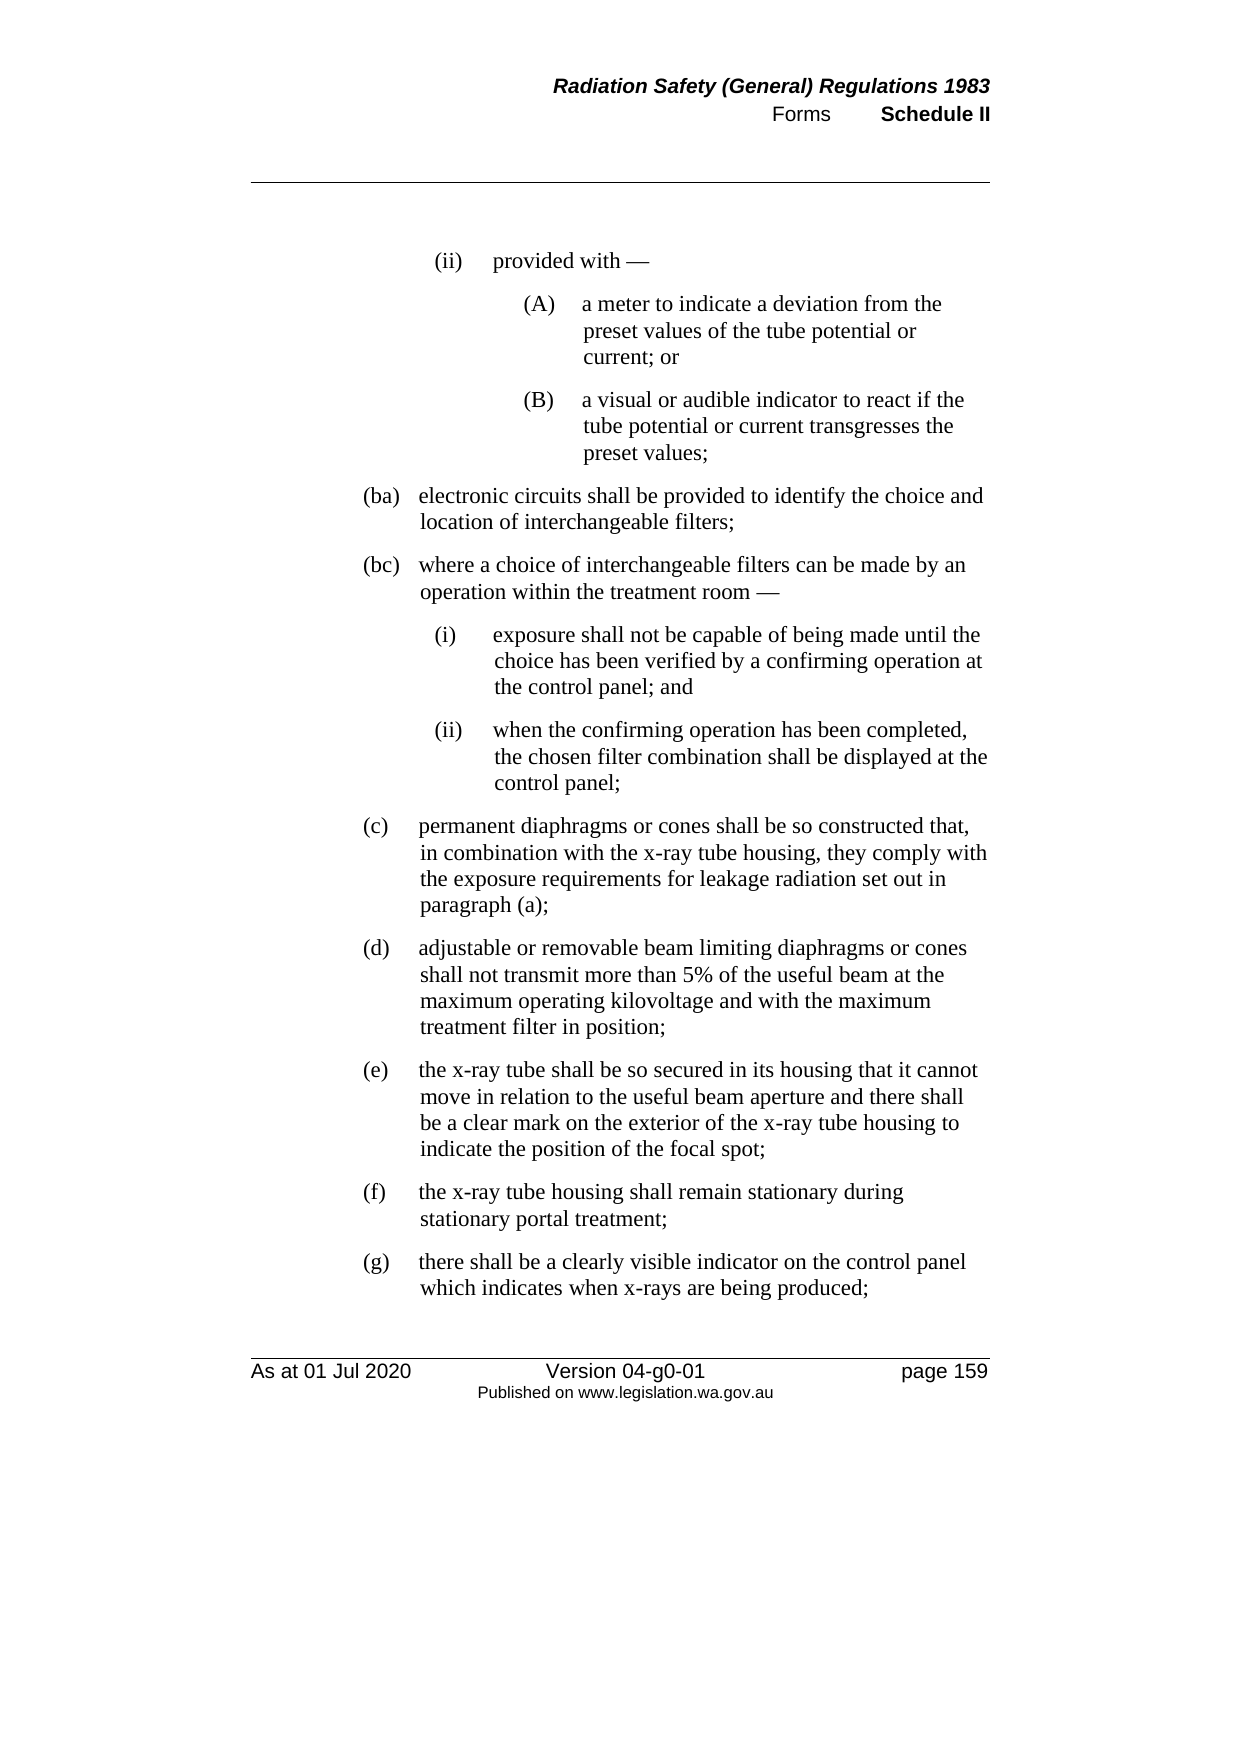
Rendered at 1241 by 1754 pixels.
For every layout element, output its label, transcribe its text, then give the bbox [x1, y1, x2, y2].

text (A) a meter to indicate a deviation from the preset values of the tube potential or current; or [251, 291, 990, 369]
text (e) the x-ray tube shall be so secured in its housing that it cannot move in relation to the useful beam aperture and there shall be a clear mark on the exterior of the x-ray tube housing to indicate the position of the focal spot; [251, 1056, 990, 1162]
text (f) the x-ray tube housing shall remain stationary during stationary portal treatment; [251, 1178, 990, 1231]
text (d) adjustable or removable beam limiting diaphragms or cones shall not transmit more than 5% of the useful beam at the maximum operating kilovoltage and with the maximum treatment filter in position; [251, 934, 990, 1040]
text (ii) provided with — [251, 247, 990, 274]
text (i) exposure shall not be capable of being made until the choice has been verified by a confirming operation at the control panel; and [251, 621, 990, 700]
text (bc) where a choice of interchangeable filters can be made by an operation within the treatment room — [251, 551, 990, 604]
text (g) there shall be a clearly visible indicator on the control panel which indicates when x-rays are being produced; [251, 1248, 990, 1301]
text (ba) electronic circuits shall be provided to identify the choice and location of interchangeable filters; [251, 482, 990, 535]
text (B) a visual or audible indicator to react if the tube potential or current transgresses the preset values; [251, 386, 990, 465]
text (c) permanent diaphragms or cones shall be so constructed that, in combination with the x-ray tube housing, they comply with the exposure requirements for leakage radiation set out in paragraph (a); [251, 812, 990, 918]
text (ii) when the confirming operation has been completed, the chosen filter combination shall be displayed at the control panel; [251, 716, 990, 796]
